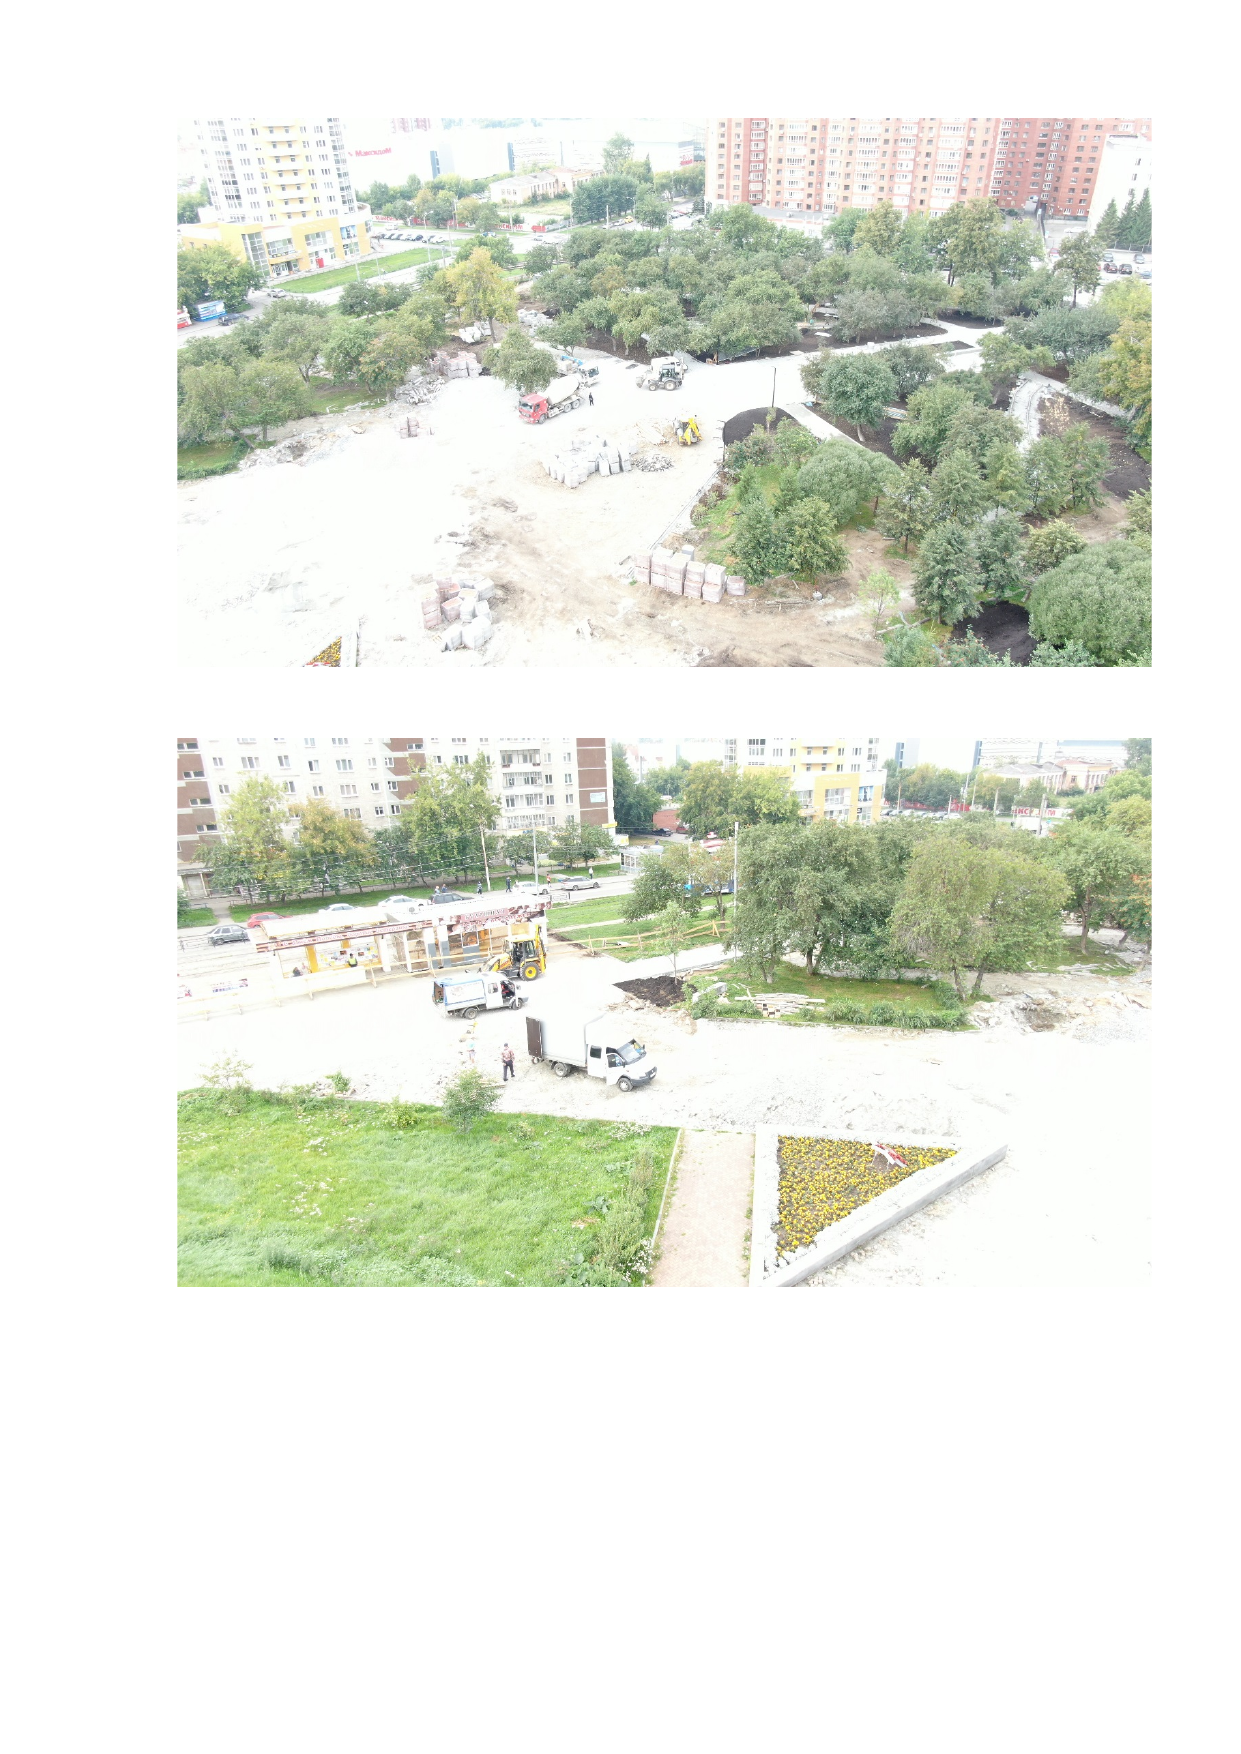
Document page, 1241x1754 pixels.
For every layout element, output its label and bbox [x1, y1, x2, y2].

picture [177, 118, 1152, 667]
picture [177, 738, 1152, 1287]
